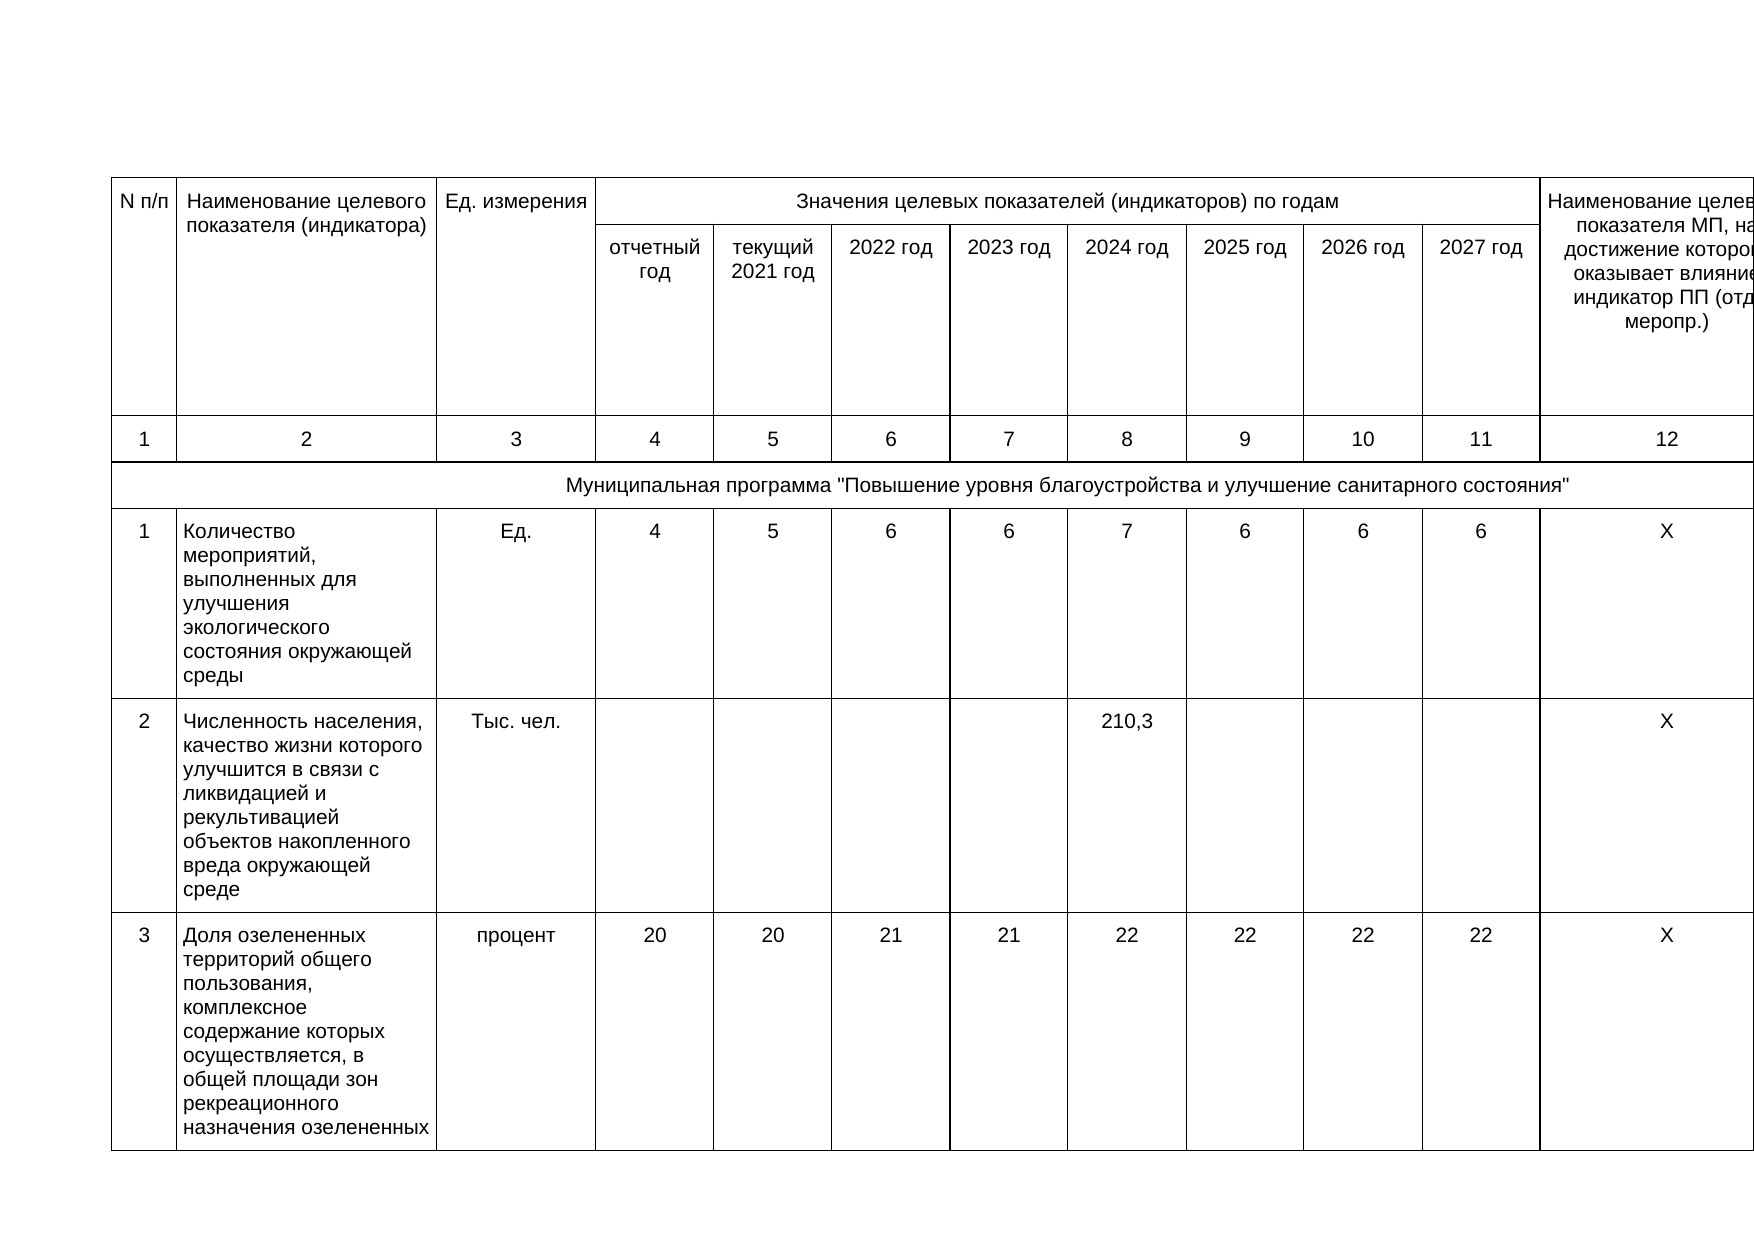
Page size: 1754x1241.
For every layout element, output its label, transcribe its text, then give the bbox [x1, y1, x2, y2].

table_cell 2 [177, 416, 436, 461]
table_cell 6 [1423, 509, 1539, 698]
table_cell 6 [832, 509, 949, 698]
table_header Значения целевых показателей (индикаторов) по годам [596, 178, 1539, 223]
table_cell [596, 699, 713, 912]
table_cell [832, 699, 949, 912]
table_cell [1304, 699, 1422, 912]
table_cell 2025 год [1187, 225, 1303, 415]
table_cell 2024 год [1068, 225, 1186, 415]
table_cell 7 [951, 416, 1067, 461]
table_cell 5 [714, 509, 831, 698]
table_cell [1423, 699, 1539, 912]
table_cell текущий 2021 год [714, 225, 831, 415]
table_cell 2023 год [951, 225, 1067, 415]
table_cell 10 [1304, 416, 1422, 461]
table_cell 2022 год [832, 225, 949, 415]
table_cell 3 [112, 913, 176, 1149]
table_cell [714, 699, 831, 912]
table_cell 6 [1304, 509, 1422, 698]
table_cell Тыс. чел. [437, 699, 595, 912]
table_cell X [1541, 699, 1753, 912]
table_cell 21 [832, 913, 949, 1149]
table_cell 22 [1304, 913, 1422, 1149]
table_cell 12 [1541, 416, 1753, 461]
table_cell 6 [951, 509, 1067, 698]
table_cell 8 [1068, 416, 1186, 461]
table_cell 210,3 [1068, 699, 1186, 912]
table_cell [177, 913, 436, 1149]
table_cell 2027 год [1423, 225, 1539, 415]
table_header Ед. измерения [437, 178, 595, 415]
table_cell X [1541, 913, 1753, 1149]
table_cell [1187, 699, 1303, 912]
table_header Наименование целевого показателя МП, на достижение которого оказывает влияние индикатор ПП (отд. меропр.) [1541, 178, 1753, 415]
table_cell процент [437, 913, 595, 1149]
table_cell 4 [596, 509, 713, 698]
table_header Наименование целевого показателя (индикатора) [177, 178, 436, 415]
table_cell 20 [596, 913, 713, 1149]
table_cell 21 [951, 913, 1067, 1149]
table_cell 2026 год [1304, 225, 1422, 415]
table_cell [951, 699, 1067, 912]
table_cell 7 [1068, 509, 1186, 698]
table_cell Численность населения, качество жизни которого улучшится в связи с ликвидацией и рекультивацией объектов накопленного вреда окружающей среде [177, 699, 436, 912]
table_cell 1 [112, 416, 176, 461]
table_cell 22 [1423, 913, 1539, 1149]
table_cell X [1541, 509, 1753, 698]
table_cell Количество мероприятий, выполненных для улучшения экологического состояния окружающей среды [177, 509, 436, 698]
table_cell 9 [1187, 416, 1303, 461]
table_cell 4 [596, 416, 713, 461]
table_cell 20 [714, 913, 831, 1149]
table_cell 6 [832, 416, 949, 461]
table_header N п/п [112, 178, 176, 415]
table_cell 3 [437, 416, 595, 461]
table_cell 22 [1187, 913, 1303, 1149]
table_cell Ед. [437, 509, 595, 698]
table_cell 11 [1423, 416, 1539, 461]
table_cell Муниципальная программа "Повышение уровня благоустройства и улучшение санитарного состояния" [112, 463, 1753, 508]
table_cell 1 [112, 509, 176, 698]
table_cell отчетный год [596, 225, 713, 415]
table_cell 22 [1068, 913, 1186, 1149]
table_cell 2 [112, 699, 176, 912]
table_cell 5 [714, 416, 831, 461]
table_cell 6 [1187, 509, 1303, 698]
